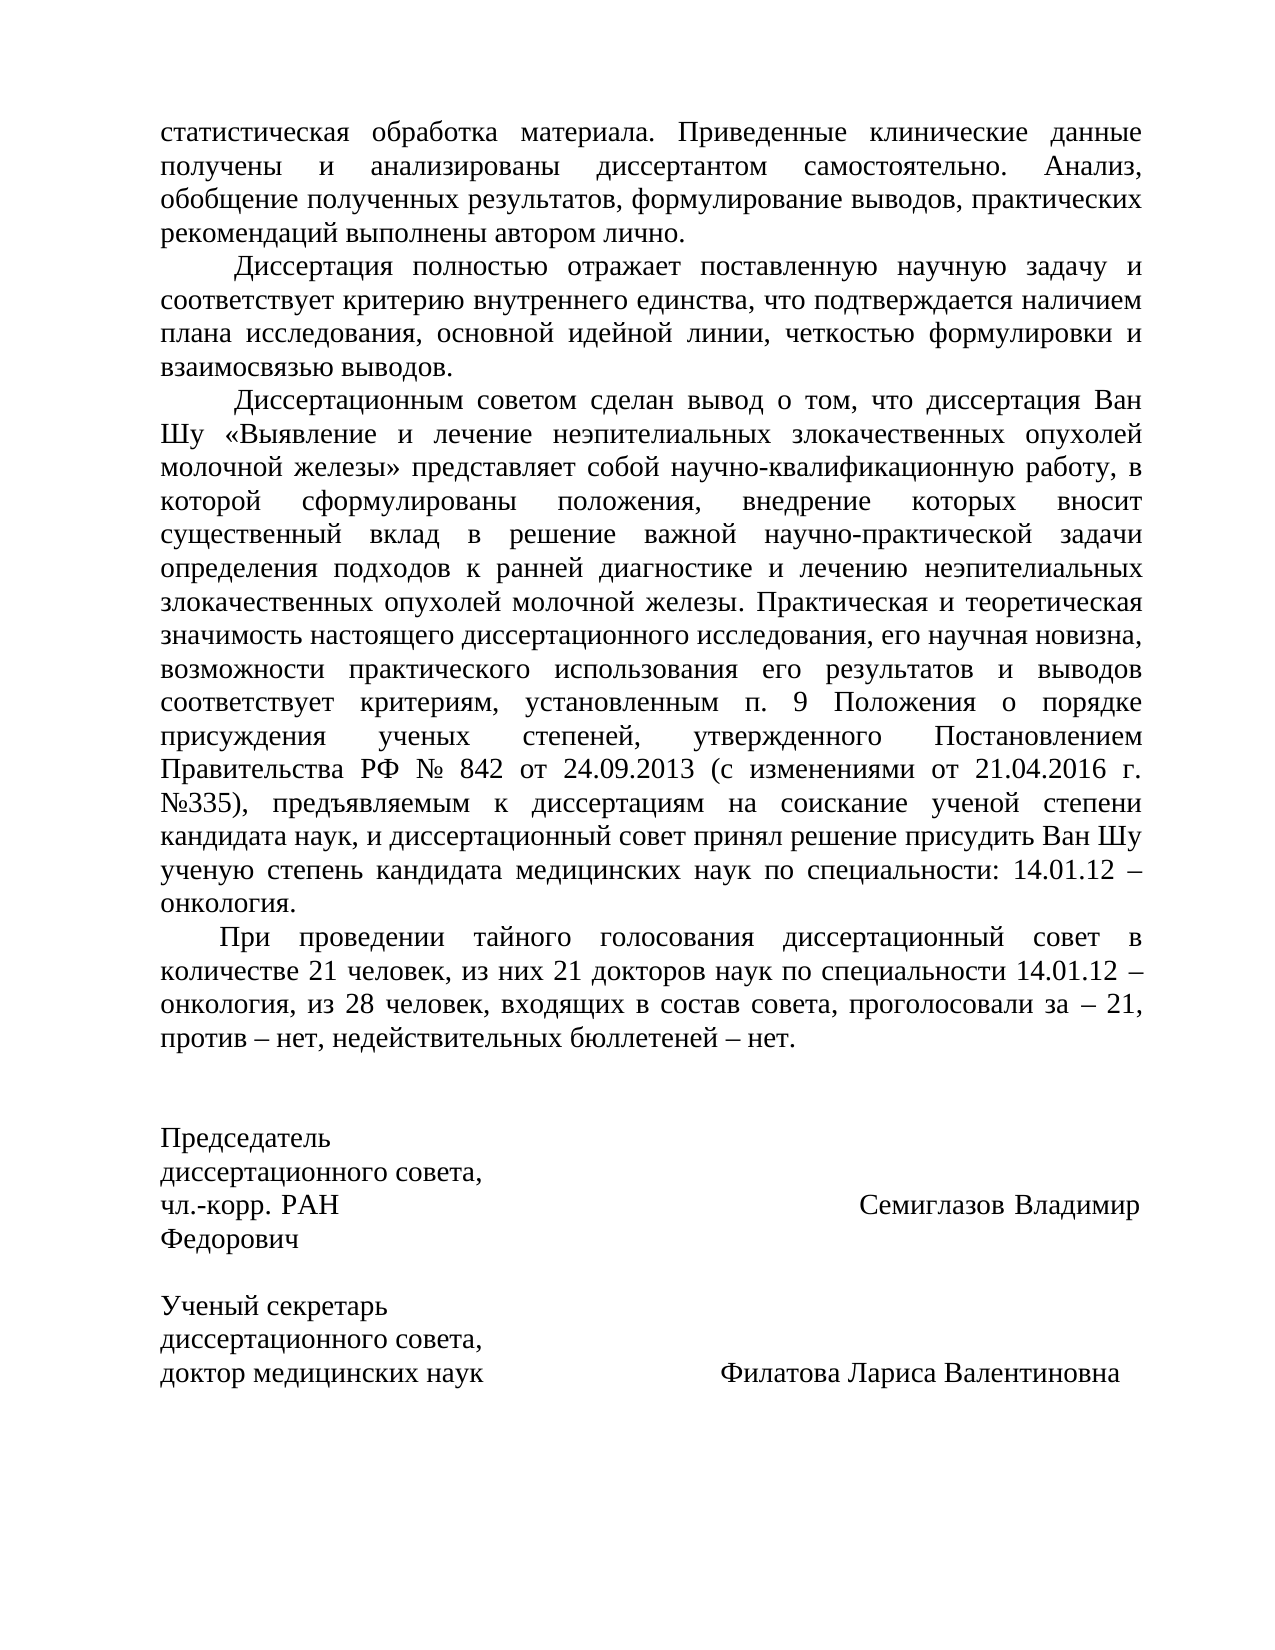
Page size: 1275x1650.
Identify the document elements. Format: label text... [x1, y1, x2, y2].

text доктор медицинских наук Филатова Лариса Валентиновна [160, 1355, 1143, 1389]
text диссертационного совета, [160, 1322, 1143, 1355]
text Ученый секретарь [160, 1288, 1143, 1322]
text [160, 114, 1143, 248]
text чл.-корр. РАН Семиглазов Владимир Федорович [160, 1187, 1143, 1254]
text При проведении тайного голосования диссертационный совет в количестве 21 человек, из них 21 докторов наук по специальности 14.01.12 – онкология, из 28 человек, входящих в состав совета, проголосовали за – 21, против – нет, недействительных бюллетеней – нет. [160, 919, 1143, 1053]
text Диссертационным советом сделан вывод о том, что диссертация Ван Шу «Выявление и лечение неэпителиальных злокачественных опухолей молочной железы» представляет собой научно-квалификационную работу, в которой сформулированы положения, внедрение которых вносит существенный вклад в решение важной научно-практической задачи определения подходов к ранней диагностике и лечению неэпителиальных злокачественных опухолей молочной железы. Практическая и теоретическая значимость настоящего диссертационного исследования, его научная новизна, возможности практического использования его результатов и выводов соответствует критериям, установленным п. 9 Положения о порядке присуждения ученых степеней, утвержденного Постановлением Правительства РФ № 842 от 24.09.2013 (с изменениями от 21.04.2016 г. №335), предъявляемым к диссертациям на соискание ученой степени кандидата наук, и диссертационный совет принял решение присудить Ван Шу ученую степень кандидата медицинских наук по специальности: 14.01.12 – онкология. [160, 382, 1143, 919]
text Председатель [160, 1120, 1143, 1154]
text Диссертация полностью отражает поставленную научную задачу и соответствует критерию внутреннего единства, что подтверждается наличием плана исследования, основной идейной линии, четкостью формулировки и взаимосвязью выводов. [160, 248, 1143, 382]
text диссертационного совета, [160, 1154, 1143, 1187]
